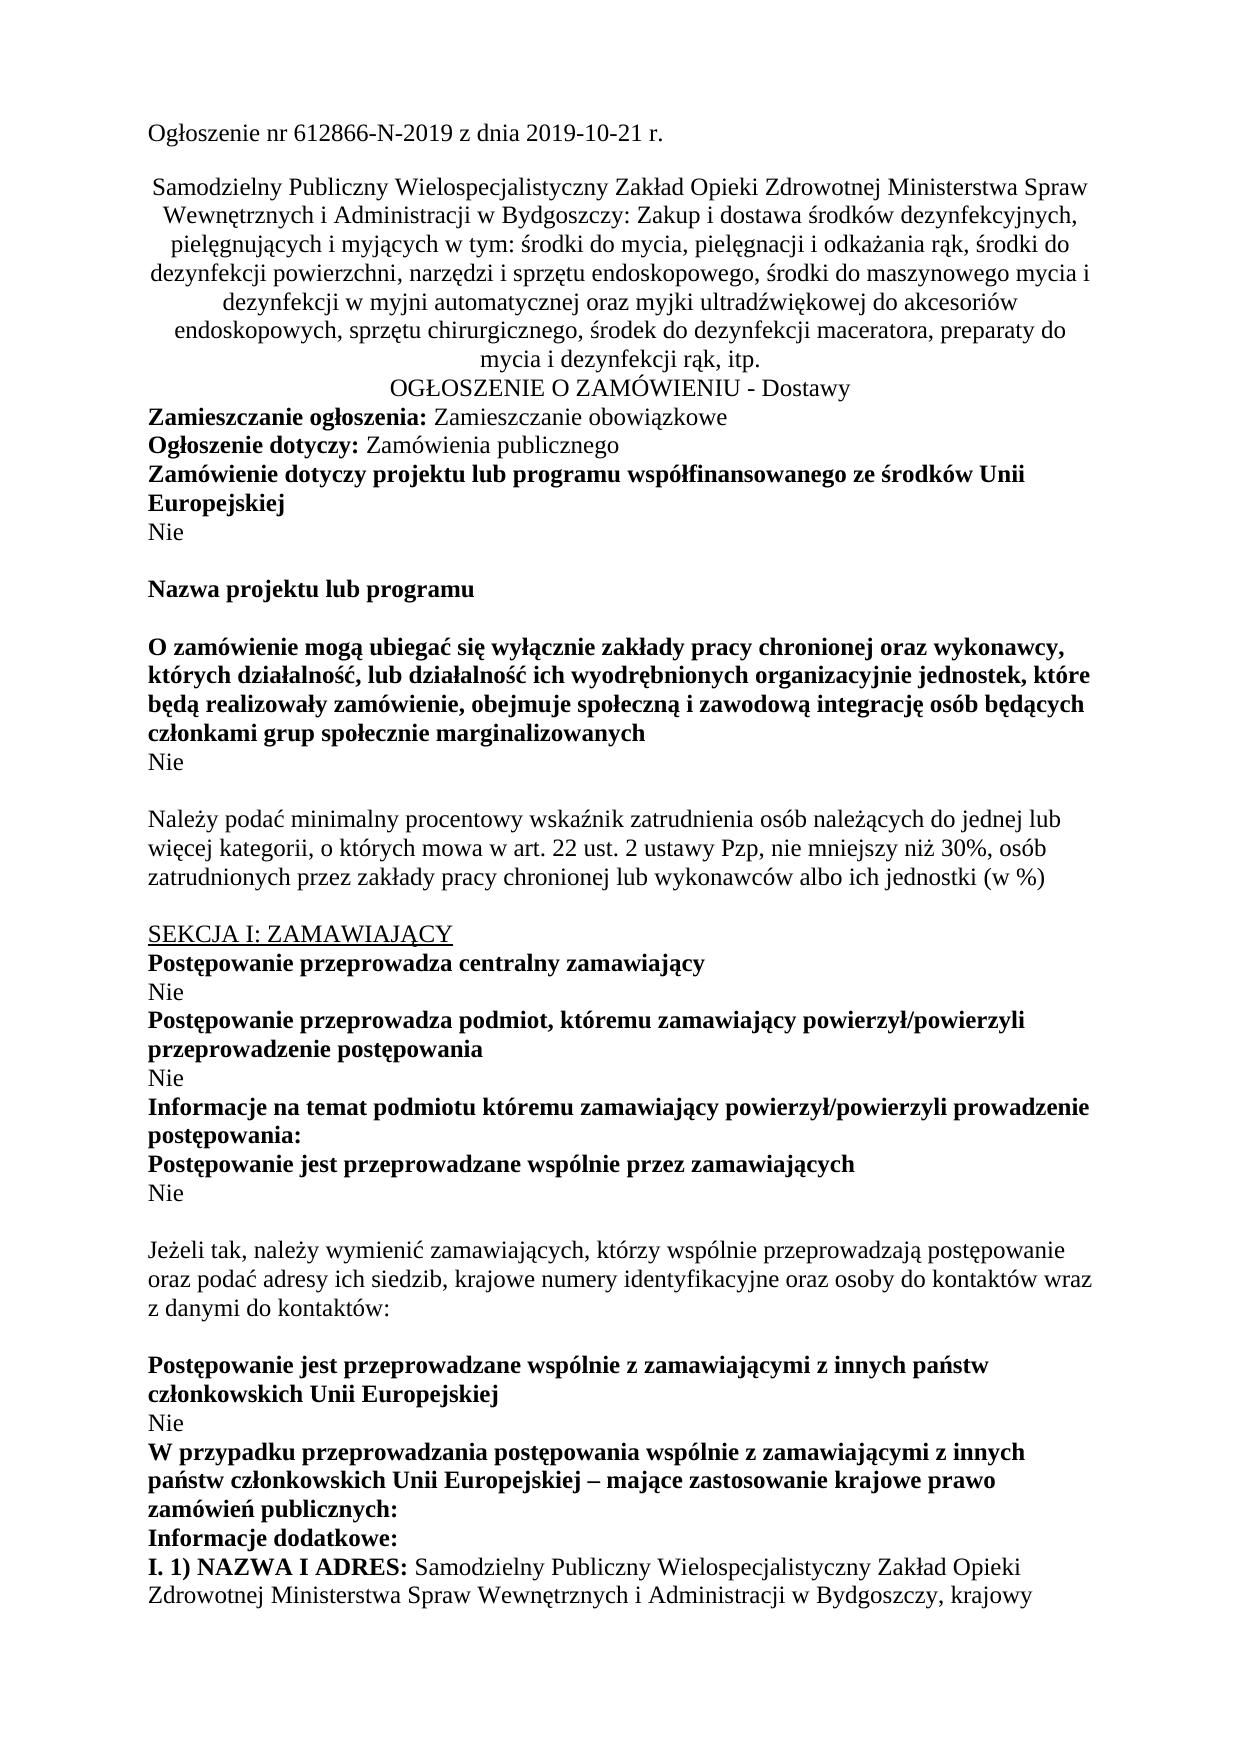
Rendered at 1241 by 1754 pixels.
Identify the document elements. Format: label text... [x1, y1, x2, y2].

text Ogłoszenie nr 612866-N-2019 z dnia 2019-10-21 r. [148, 118, 1092, 147]
text Nie [148, 747, 1092, 776]
text Ogłoszenie dotyczy: Zamówienia publicznego [148, 431, 1092, 459]
text O zamówienie mogą ubiegać się wyłącznie zakłady pracy chronionej oraz wykonawcy, których działalność, lub działalność ich wyodrębnionych organizacyjnie jednostek, które będą realizowały zamówienie, obejmuje społeczną i zawodową integrację osób będących członkami grup społecznie marginalizowanych [148, 632, 1092, 747]
text Zamieszczanie ogłoszenia: Zamieszczanie obowiązkowe [148, 402, 1092, 431]
text SEKCJA I: ZAMAWIAJĄCY [148, 919, 1092, 948]
text Postępowanie przeprowadza centralny zamawiający [148, 948, 1092, 977]
text Należy podać minimalny procentowy wskaźnik zatrudnienia osób należących do jednej lub więcej kategorii, o których mowa w art. 22 ust. 2 ustawy Pzp, nie mniejszy niż 30%, osób zatrudnionych przez zakłady pracy chronionej lub wykonawców albo ich jednostki (w %) [148, 776, 1092, 919]
text Nie [148, 1178, 1092, 1207]
text Jeżeli tak, należy wymienić zamawiających, którzy wspólnie przeprowadzają postępowanie oraz podać adresy ich siedzib, krajowe numery identyfikacyjne oraz osoby do kontaktów wraz z danymi do kontaktów: Postępowanie jest przeprowadzane wspólnie z zamawiającymi z innych państw członkowskich Unii Europejskiej [148, 1207, 1092, 1408]
text Nazwa projektu lub programu [148, 546, 1092, 632]
text W przypadku przeprowadzania postępowania wspólnie z zamawiającymi z innych państw członkowskich Unii Europejskiej – mające zastosowanie krajowe prawo zamówień publicznych: Informacje dodatkowe: [148, 1437, 1092, 1552]
text Samodzielny Publiczny Wielospecjalistyczny Zakład Opieki Zdrowotnej Ministerstwa Spraw Wewnętrznych i Administracji w Bydgoszczy: Zakup i dostawa środków dezynfekcyjnych, pielęgnujących i myjących w tym: środki do mycia, pielęgnacji i odkażania rąk, środki do dezynfekcji powierzchni, narzędzi i sprzętu endoskopowego, środki do maszynowego mycia i dezynfekcji w myjni automatycznej oraz myjki ultradźwiękowej do akcesoriów endoskopowych, sprzętu chirurgicznego, środek do dezynfekcji maceratora, preparaty do mycia i dezynfekcji rąk, itp. OGŁOSZENIE O ZAMÓWIENIU - Dostawy [148, 172, 1092, 402]
text Informacje na temat podmiotu któremu zamawiający powierzył/powierzyli prowadzenie postępowania: Postępowanie jest przeprowadzane wspólnie przez zamawiających [148, 1092, 1092, 1178]
text Nie [148, 1063, 1092, 1092]
text Nie [148, 977, 1092, 1006]
text Nie [148, 517, 1092, 546]
text Postępowanie przeprowadza podmiot, któremu zamawiający powierzył/powierzyli przeprowadzenie postępowania [148, 1006, 1092, 1063]
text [148, 1552, 1092, 1609]
text Nie [148, 1408, 1092, 1437]
text Zamówienie dotyczy projektu lub programu współfinansowanego ze środków Unii Europejskiej [148, 459, 1092, 517]
